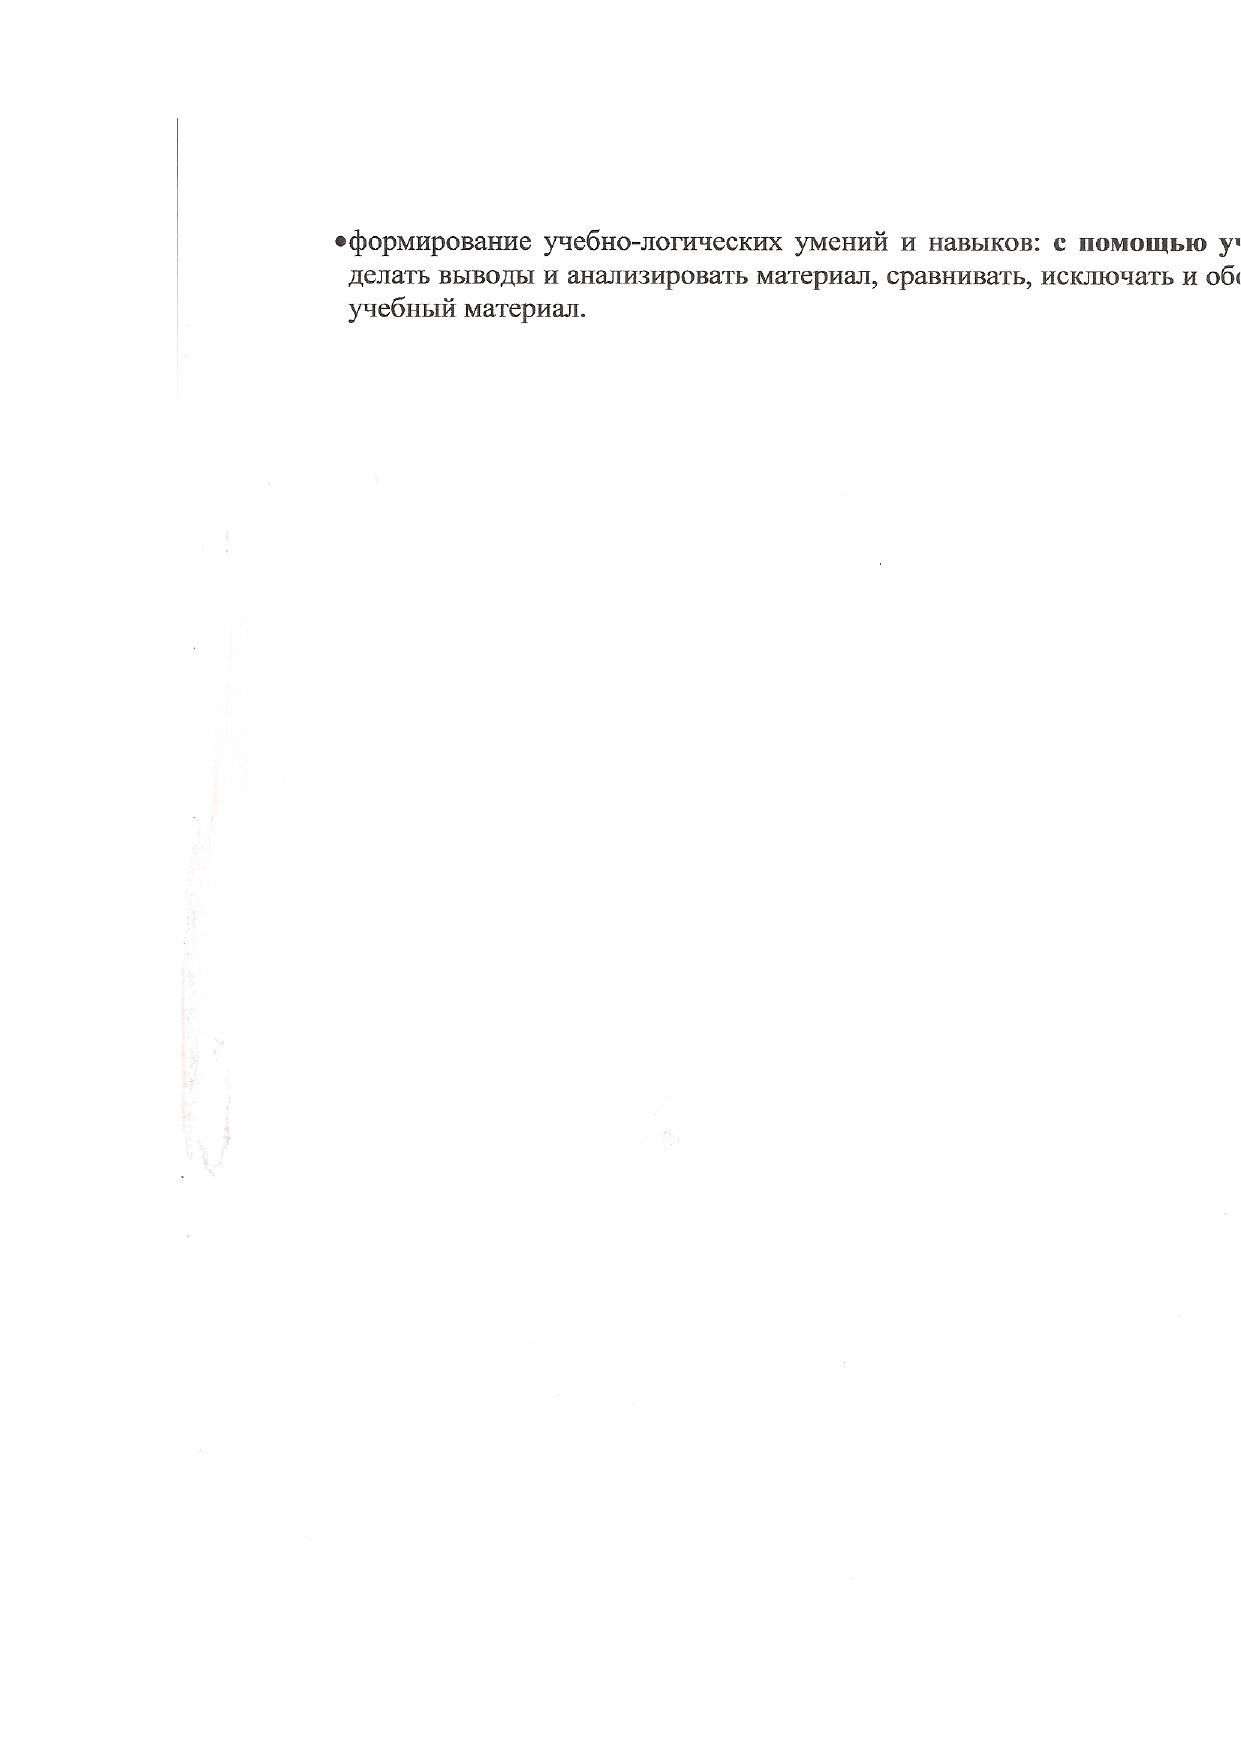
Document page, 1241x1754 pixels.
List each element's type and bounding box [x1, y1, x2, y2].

picture [177, 118, 1241, 1636]
